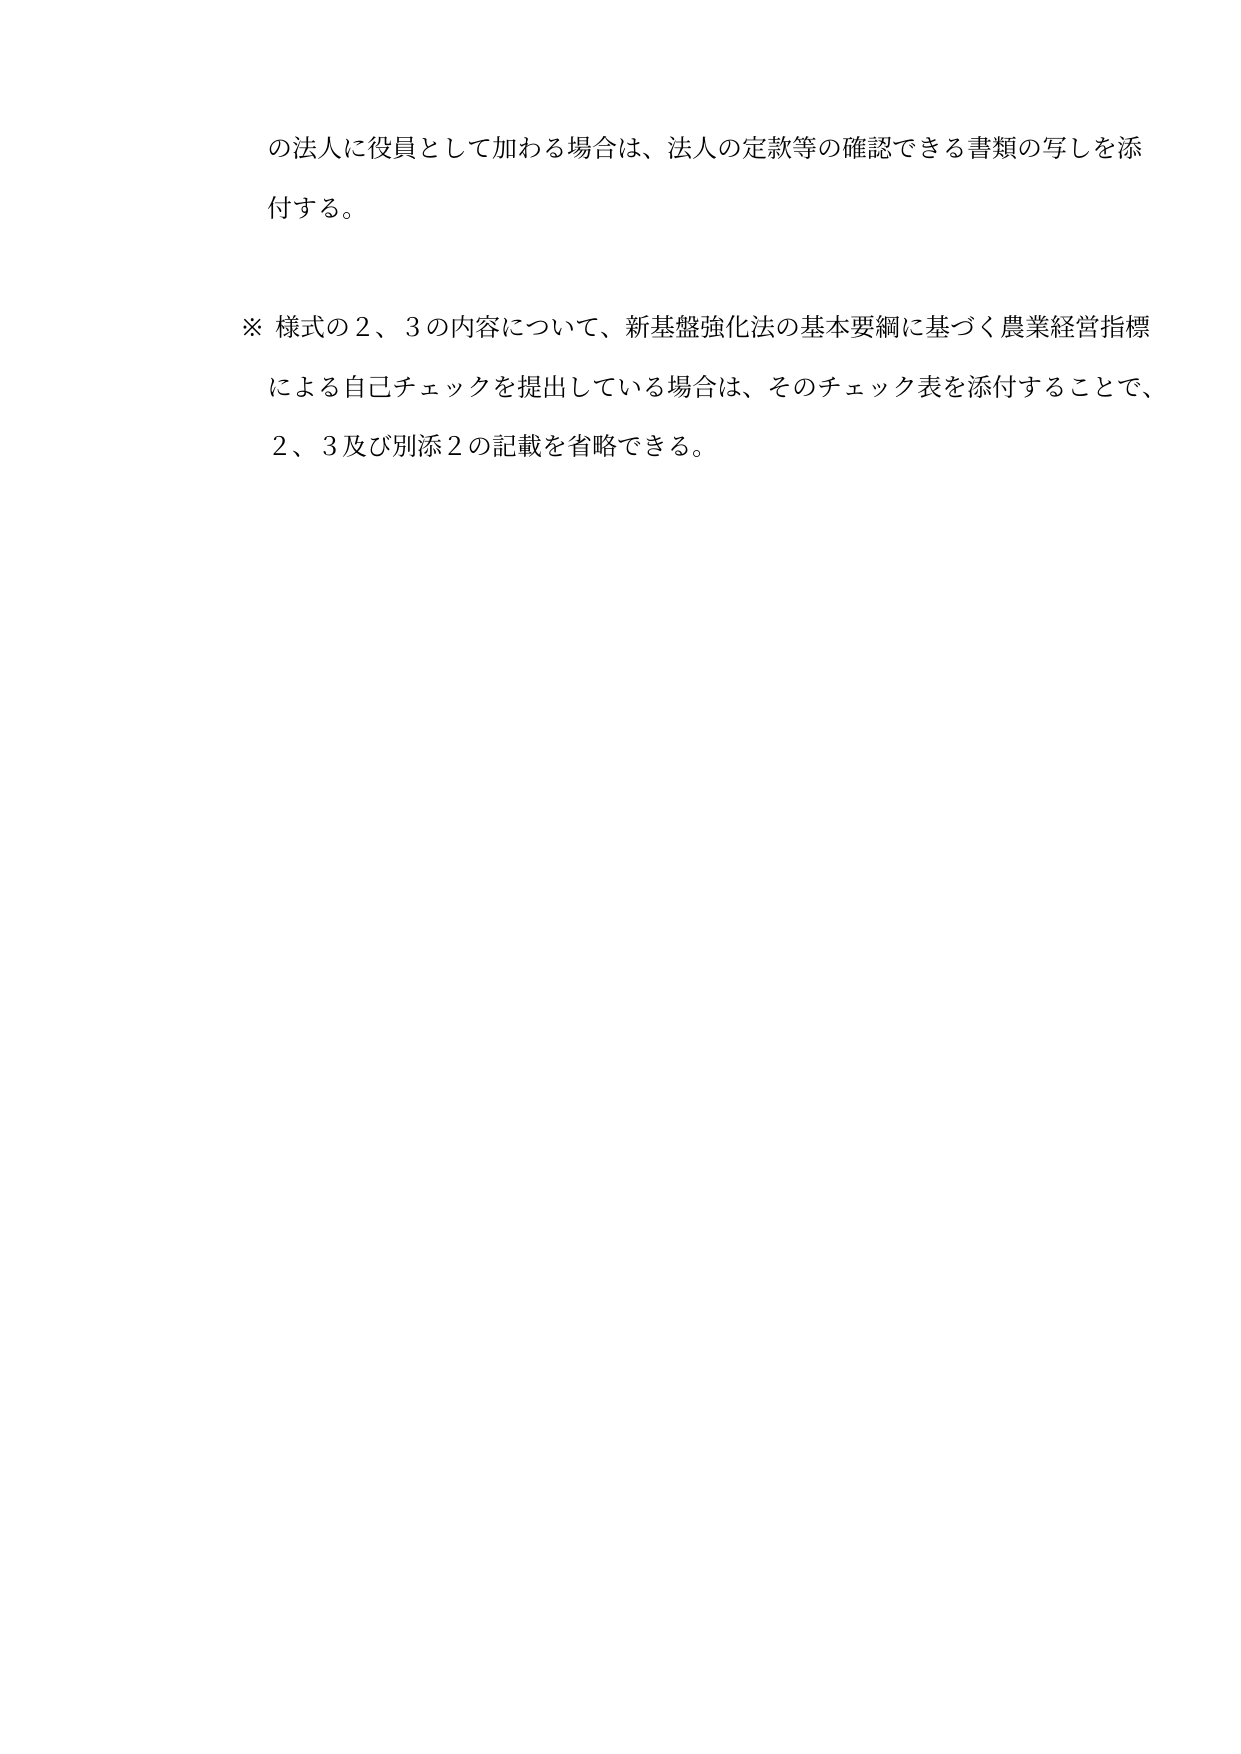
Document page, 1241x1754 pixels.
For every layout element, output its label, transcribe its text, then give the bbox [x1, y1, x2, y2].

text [242, 117, 1165, 236]
text ※ 様式の２、３の内容について、新基盤強化法の基本要綱に基づく農業経営指標による自己チェックを提出している場合は、そのチェック表を添付することで、２、３及び別添２の記載を省略できる。 [242, 296, 1165, 475]
